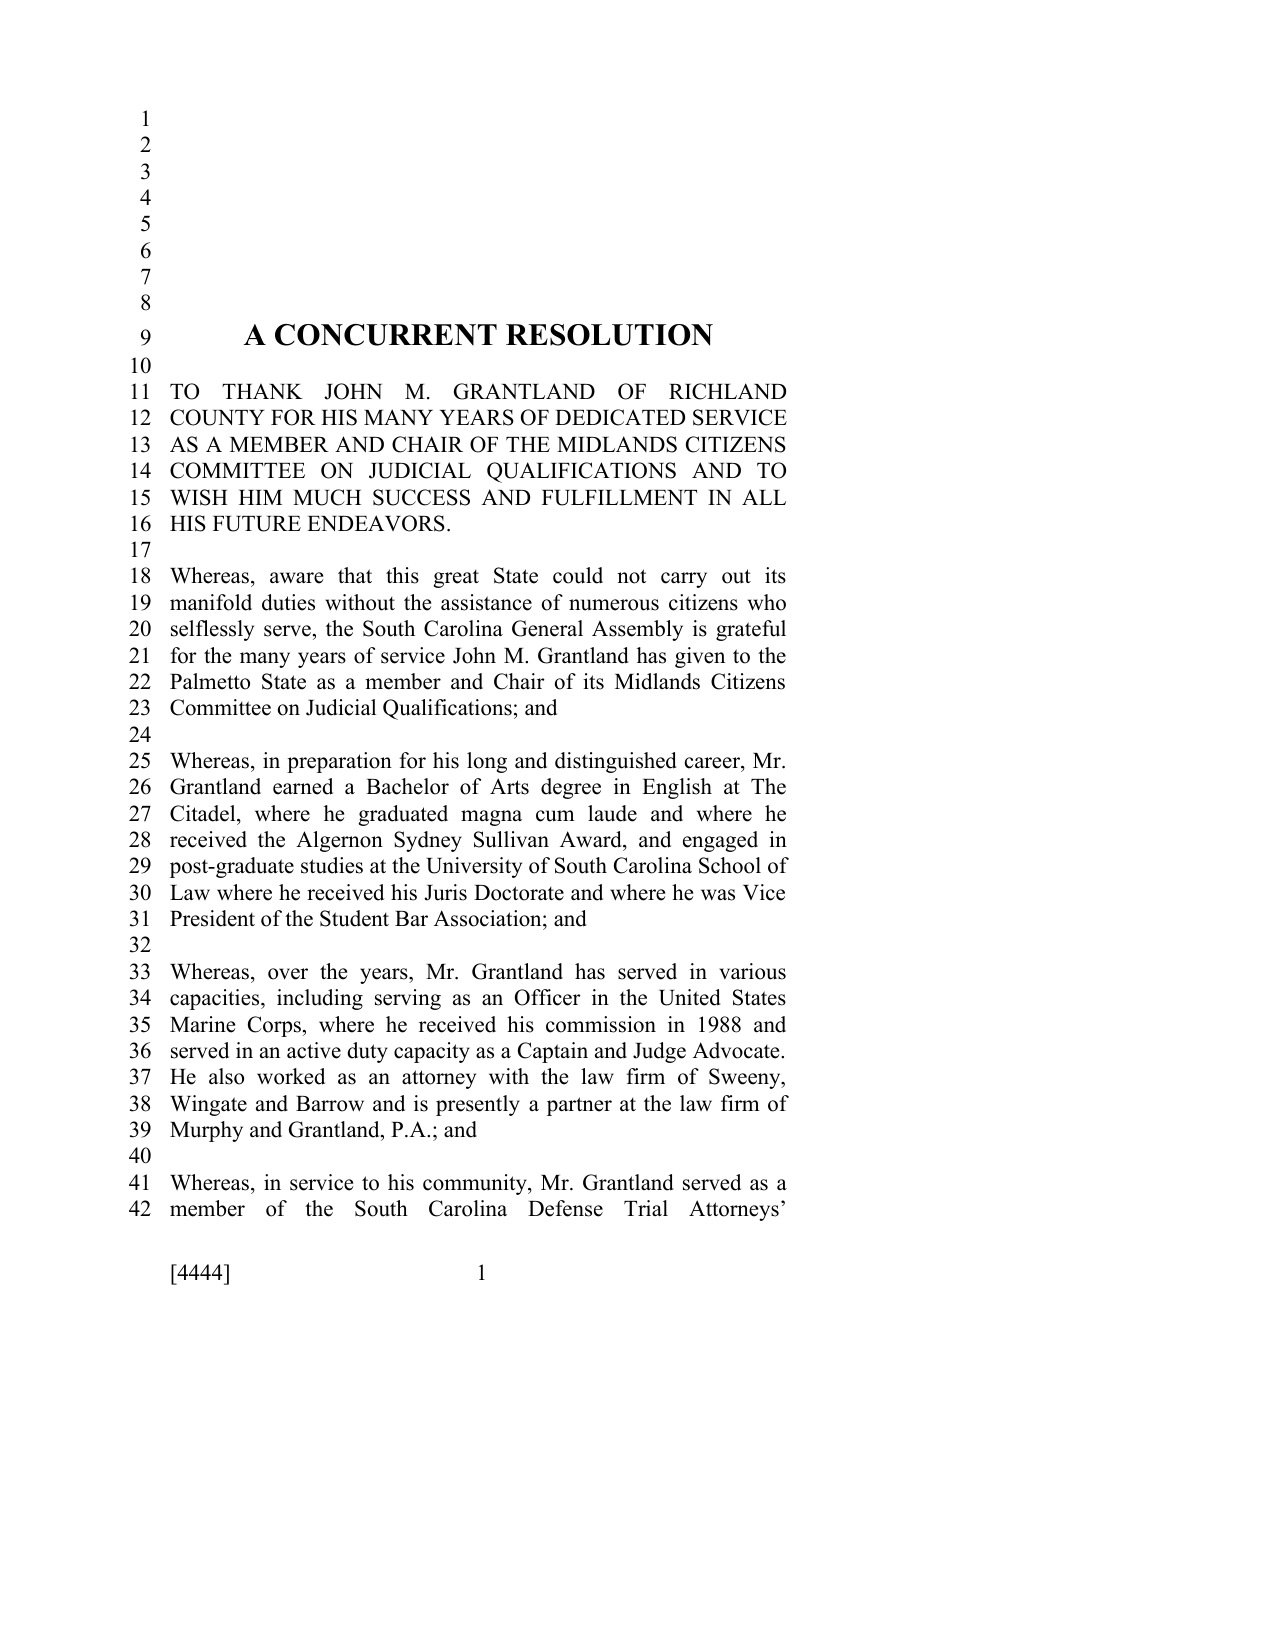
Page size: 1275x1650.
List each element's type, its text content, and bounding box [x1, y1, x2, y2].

text Whereas, in preparation for his long and distinguished career, Mr. Grantland earned a Bachelor of Arts degree in English at The Citadel, where he graduated magna cum laude and where he received the Algernon Sydney Sullivan Award, and engaged in post-graduate studies at the University of South Carolina School of Law where he received his Juris Doctorate and where he was Vice President of the Student Bar Association; and [169, 747, 787, 932]
text Whereas, over the years, Mr. Grantland has served in various capacities, including serving as an Officer in the United States Marine Corps, where he received his commission in 1988 and served in an active duty capacity as a Captain and Judge Advocate. He also worked as an attorney with the law firm of Sweeny, Wingate and Barrow and is presently a partner at the law firm of Murphy and Grantland, P.A.; and [169, 958, 787, 1142]
text A CONCURRENT RESOLUTION [169, 316, 787, 352]
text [169, 1169, 787, 1221]
text TO THANK JOHN M. GRANTLAND OF RICHLAND COUNTY FOR HIS MANY YEARS OF DEDICATED SERVICE AS A MEMBER AND CHAIR OF THE MIDLANDS CITIZENS COMMITTEE ON JUDICIAL QUALIFICATIONS AND TO WISH HIM MUCH SUCCESS AND FULFILLMENT IN ALL HIS FUTURE ENDEAVORS. [169, 378, 787, 536]
text Whereas, aware that this great State could not carry out its manifold duties without the assistance of numerous citizens who selflessly serve, the South Carolina General Assembly is grateful for the many years of service John M. Grantland has given to the Palmetto State as a member and Chair of its Midlands Citizens Committee on Judicial Qualifications; and [169, 563, 787, 721]
